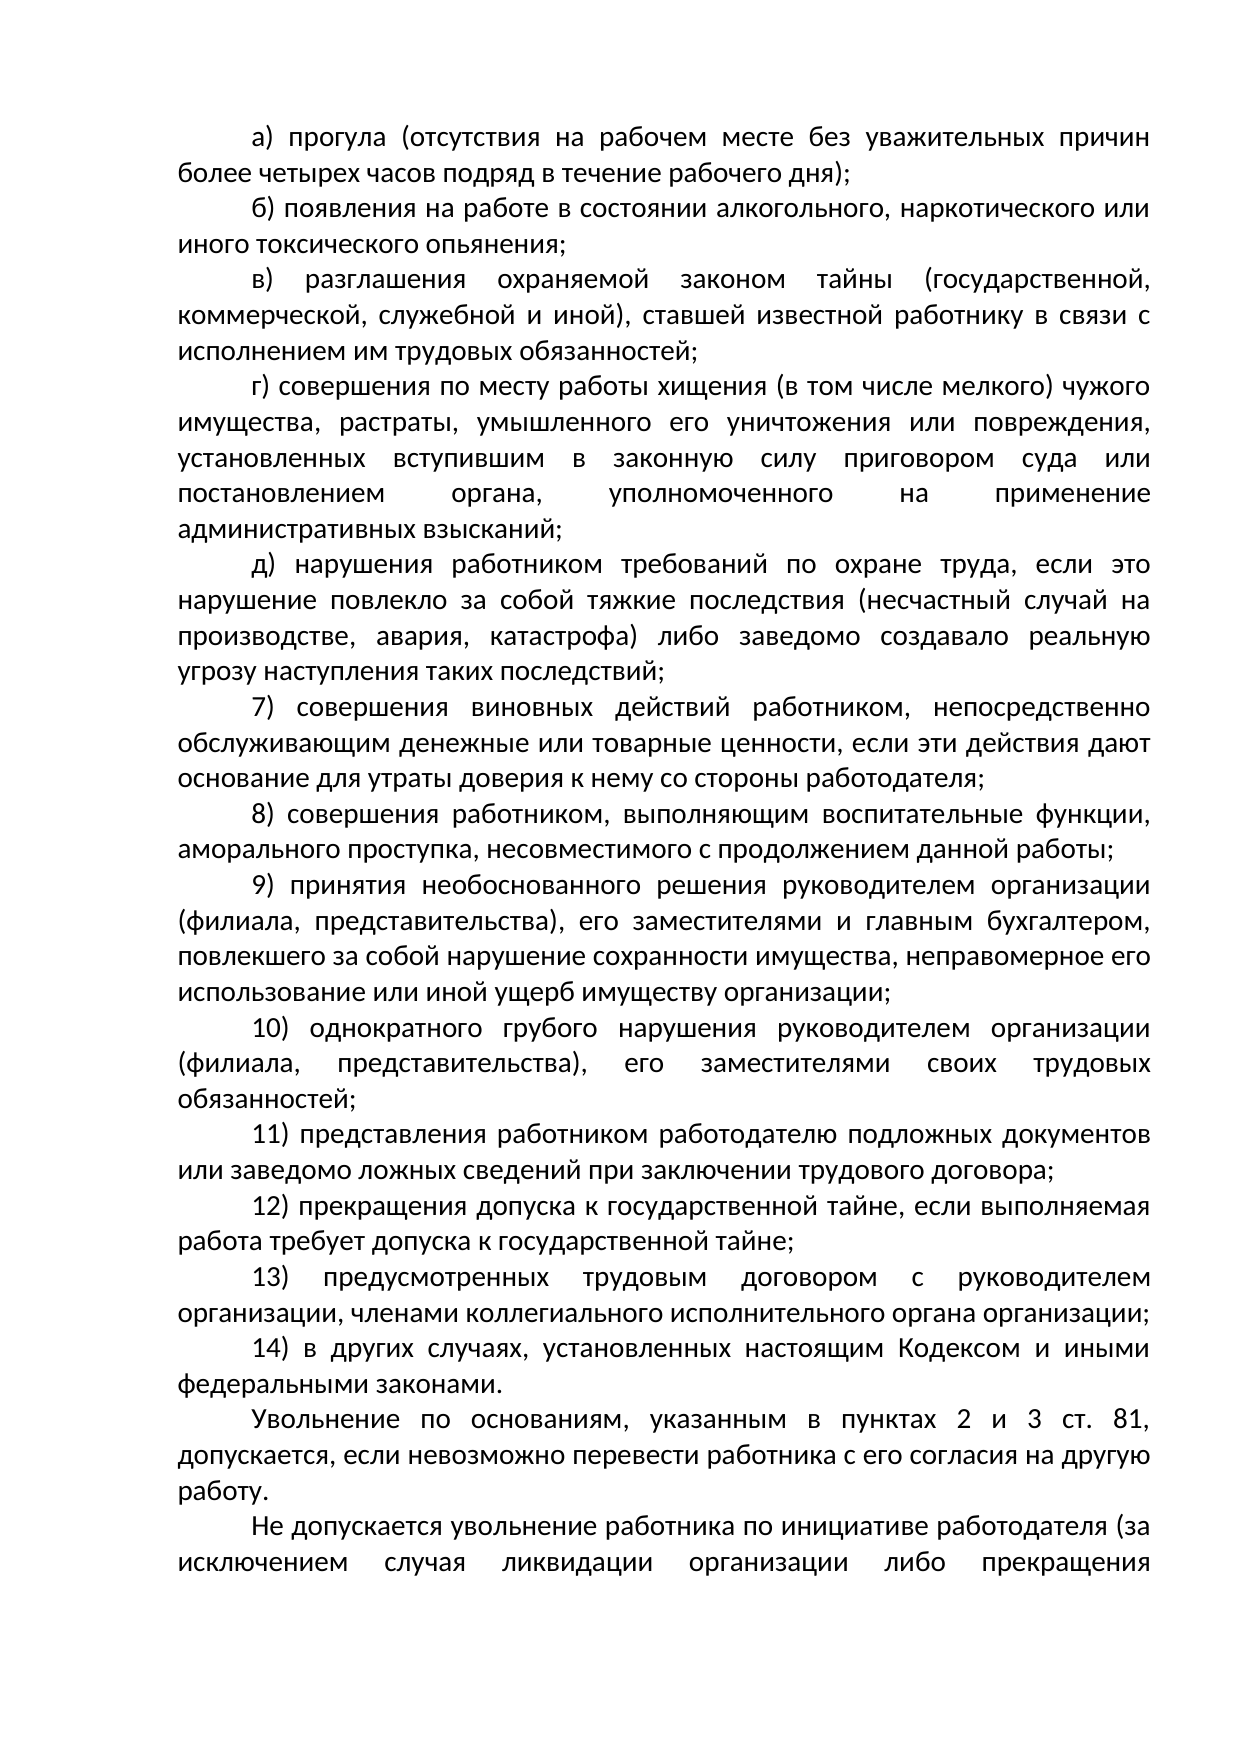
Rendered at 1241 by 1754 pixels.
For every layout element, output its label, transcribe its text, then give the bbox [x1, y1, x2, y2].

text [177, 1507, 1152, 1579]
text а) прогула (отсутствия на рабочем месте без уважительных причин более четырех часов подряд в течение рабочего дня); [177, 118, 1152, 189]
text 14) в других случаях, установленных настоящим Кодексом и иными федеральными законами. [177, 1329, 1152, 1401]
text 9) принятия необоснованного решения руководителем организации (филиала, представительства), его заместителями и главным бухгалтером, повлекшего за собой нарушение сохранности имущества, неправомерное его использование или иной ущерб имуществу организации; [177, 866, 1152, 1009]
text д) нарушения работником требований по охране труда, если это нарушение повлекло за собой тяжкие последствия (несчастный случай на производстве, авария, катастрофа) либо заведомо создавало реальную угрозу наступления таких последствий; [177, 546, 1152, 688]
text г) совершения по месту работы хищения (в том числе мелкого) чужого имущества, растраты, умышленного его уничтожения или повреждения, установленных вступившим в законную силу приговором суда или постановлением органа, уполномоченного на применение административных взысканий; [177, 367, 1152, 546]
text 8) совершения работником, выполняющим воспитательные функции, аморального проступка, несовместимого с продолжением данной работы; [177, 795, 1152, 866]
text 12) прекращения допуска к государственной тайне, если выполняемая работа требует допуска к государственной тайне; [177, 1187, 1152, 1258]
text в) разглашения охраняемой законом тайны (государственной, коммерческой, служебной и иной), ставшей известной работнику в связи с исполнением им трудовых обязанностей; [177, 261, 1152, 367]
text 13) предусмотренных трудовым договором с руководителем организации, членами коллегиального исполнительного органа организации; [177, 1258, 1152, 1329]
text б) появления на работе в состоянии алкогольного, наркотического или иного токсического опьянения; [177, 189, 1152, 261]
text 10) однократного грубого нарушения руководителем организации (филиала, представительства), его заместителями своих трудовых обязанностей; [177, 1009, 1152, 1116]
text Увольнение по основаниям, указанным в пунктах 2 и 3 ст. 81, допускается, если невозможно перевести работника с его согласия на другую работу. [177, 1401, 1152, 1507]
text 7) совершения виновных действий работником, непосредственно обслуживающим денежные или товарные ценности, если эти действия дают основание для утраты доверия к нему со стороны работодателя; [177, 688, 1152, 795]
text 11) представления работником работодателю подложных документов или заведомо ложных сведений при заключении трудового договора; [177, 1116, 1152, 1187]
